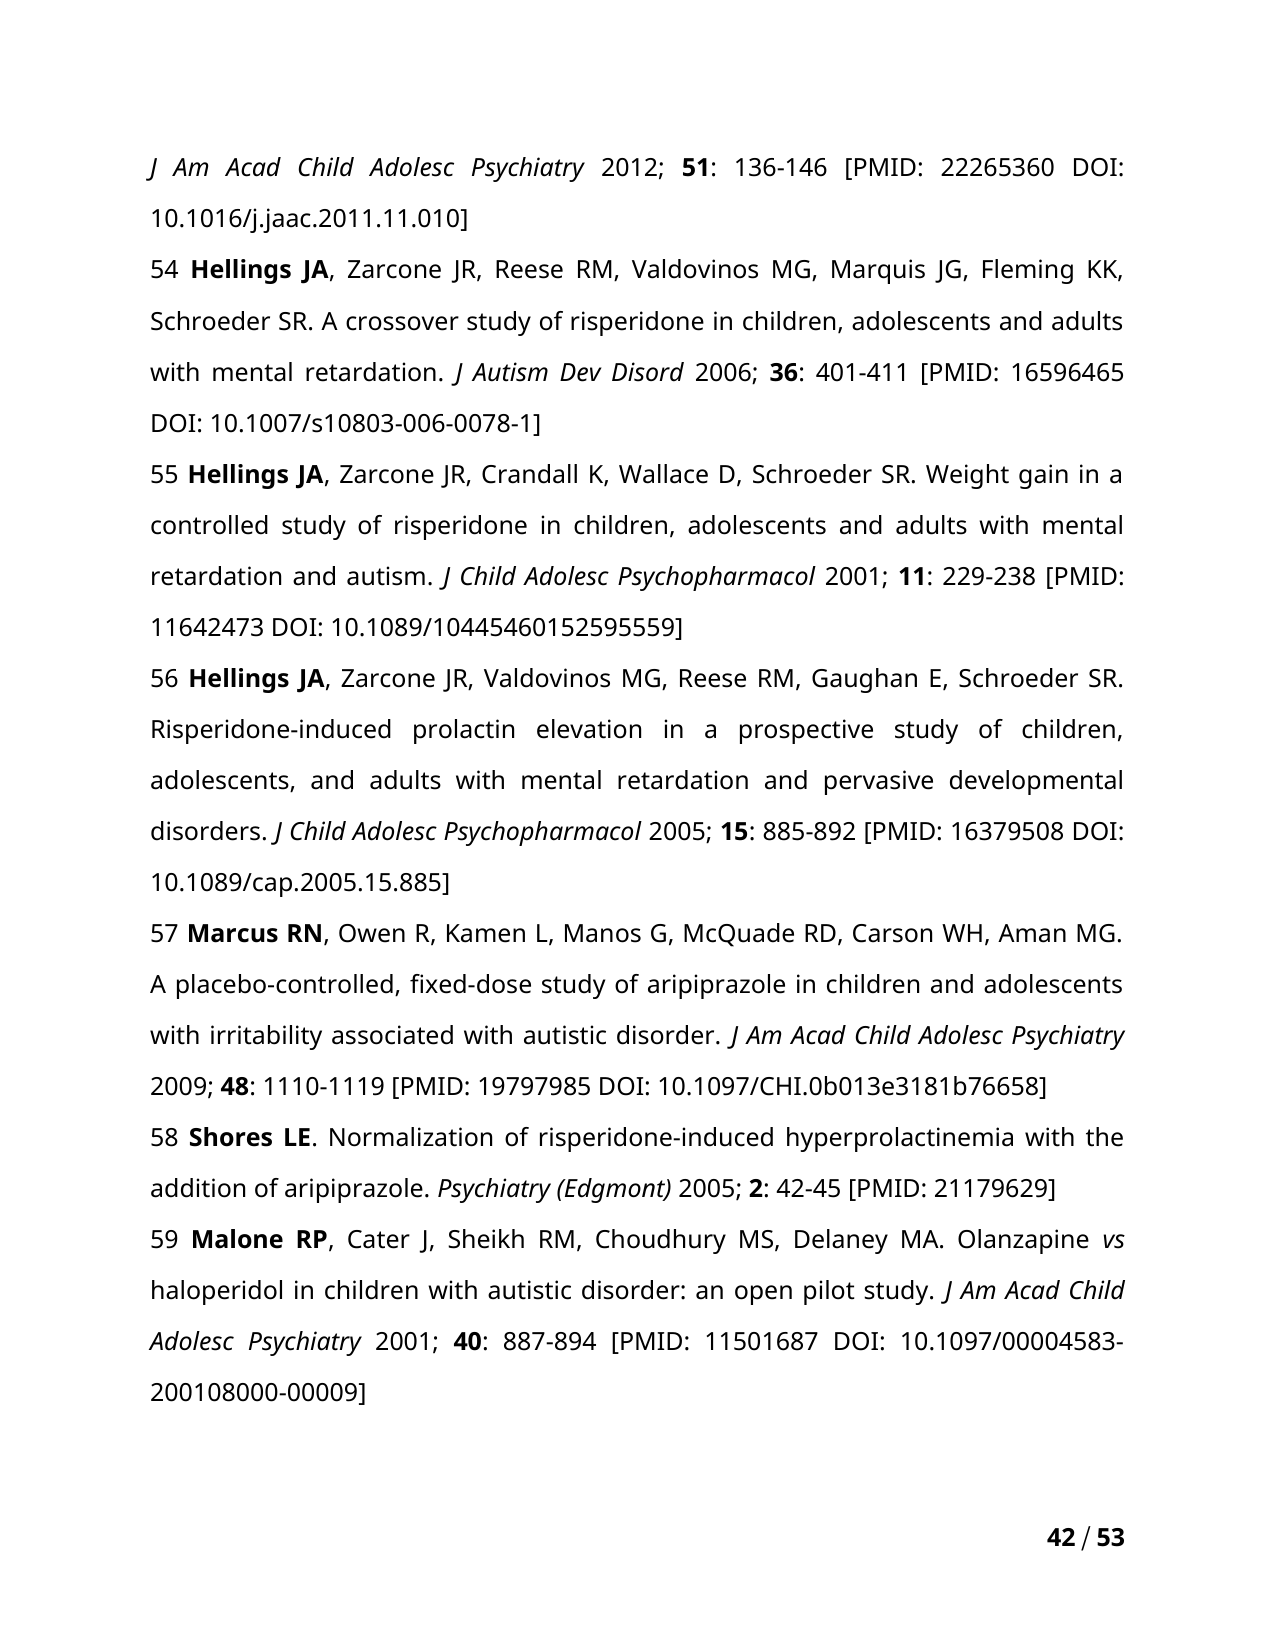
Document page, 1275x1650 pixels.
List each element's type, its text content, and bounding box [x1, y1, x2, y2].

text 56 Hellings JA, Zarcone JR, Valdovinos MG, Reese RM, Gaughan E, Schroeder SR. Risperidone-induced prolactin elevation in a prospective study of children, adolescents, and adults with mental retardation and pervasive developmental disorders. J Child Adolesc Psychopharmacol 2005; 15: 885-892 [PMID: 16379508 DOI: 10.1089/cap.2005.15.885] [150, 660, 1125, 899]
text 57 Marcus RN, Owen R, Kamen L, Manos G, McQuade RD, Carson WH, Aman MG. A placebo-controlled, fixed-dose study of aripiprazole in children and adolescents with irritability associated with autistic disorder. J Am Acad Child Adolesc Psychiatry 2009; 48: 1110-1119 [PMID: 19797985 DOI: 10.1097/CHI.0b013e3181b76658] [150, 916, 1125, 1103]
text 59 Malone RP, Cater J, Sheikh RM, Choudhury MS, Delaney MA. Olanzapine vs haloperidol in children with autistic disorder: an open pilot study. J Am Acad Child Adolesc Psychiatry 2001; 40: 887-894 [PMID: 11501687 DOI: 10.1097/00004583-200108000-00009] [150, 1222, 1125, 1409]
text 58 Shores LE. Normalization of risperidone-induced hyperprolactinemia with the addition of aripiprazole. Psychiatry (Edgmont) 2005; 2: 42-45 [PMID: 21179629] [150, 1120, 1125, 1205]
text 54 Hellings JA, Zarcone JR, Reese RM, Valdovinos MG, Marquis JG, Fleming KK, Schroeder SR. A crossover study of risperidone in children, adolescents and adults with mental retardation. J Autism Dev Disord 2006; 36: 401-411 [PMID: 16596465 DOI: 10.1007/s10803-006-0078-1] [150, 252, 1125, 439]
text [150, 150, 1125, 235]
text 55 Hellings JA, Zarcone JR, Crandall K, Wallace D, Schroeder SR. Weight gain in a controlled study of risperidone in children, adolescents and adults with mental retardation and autism. J Child Adolesc Psychopharmacol 2001; 11: 229-238 [PMID: 11642473 DOI: 10.1089/10445460152595559] [150, 456, 1125, 643]
